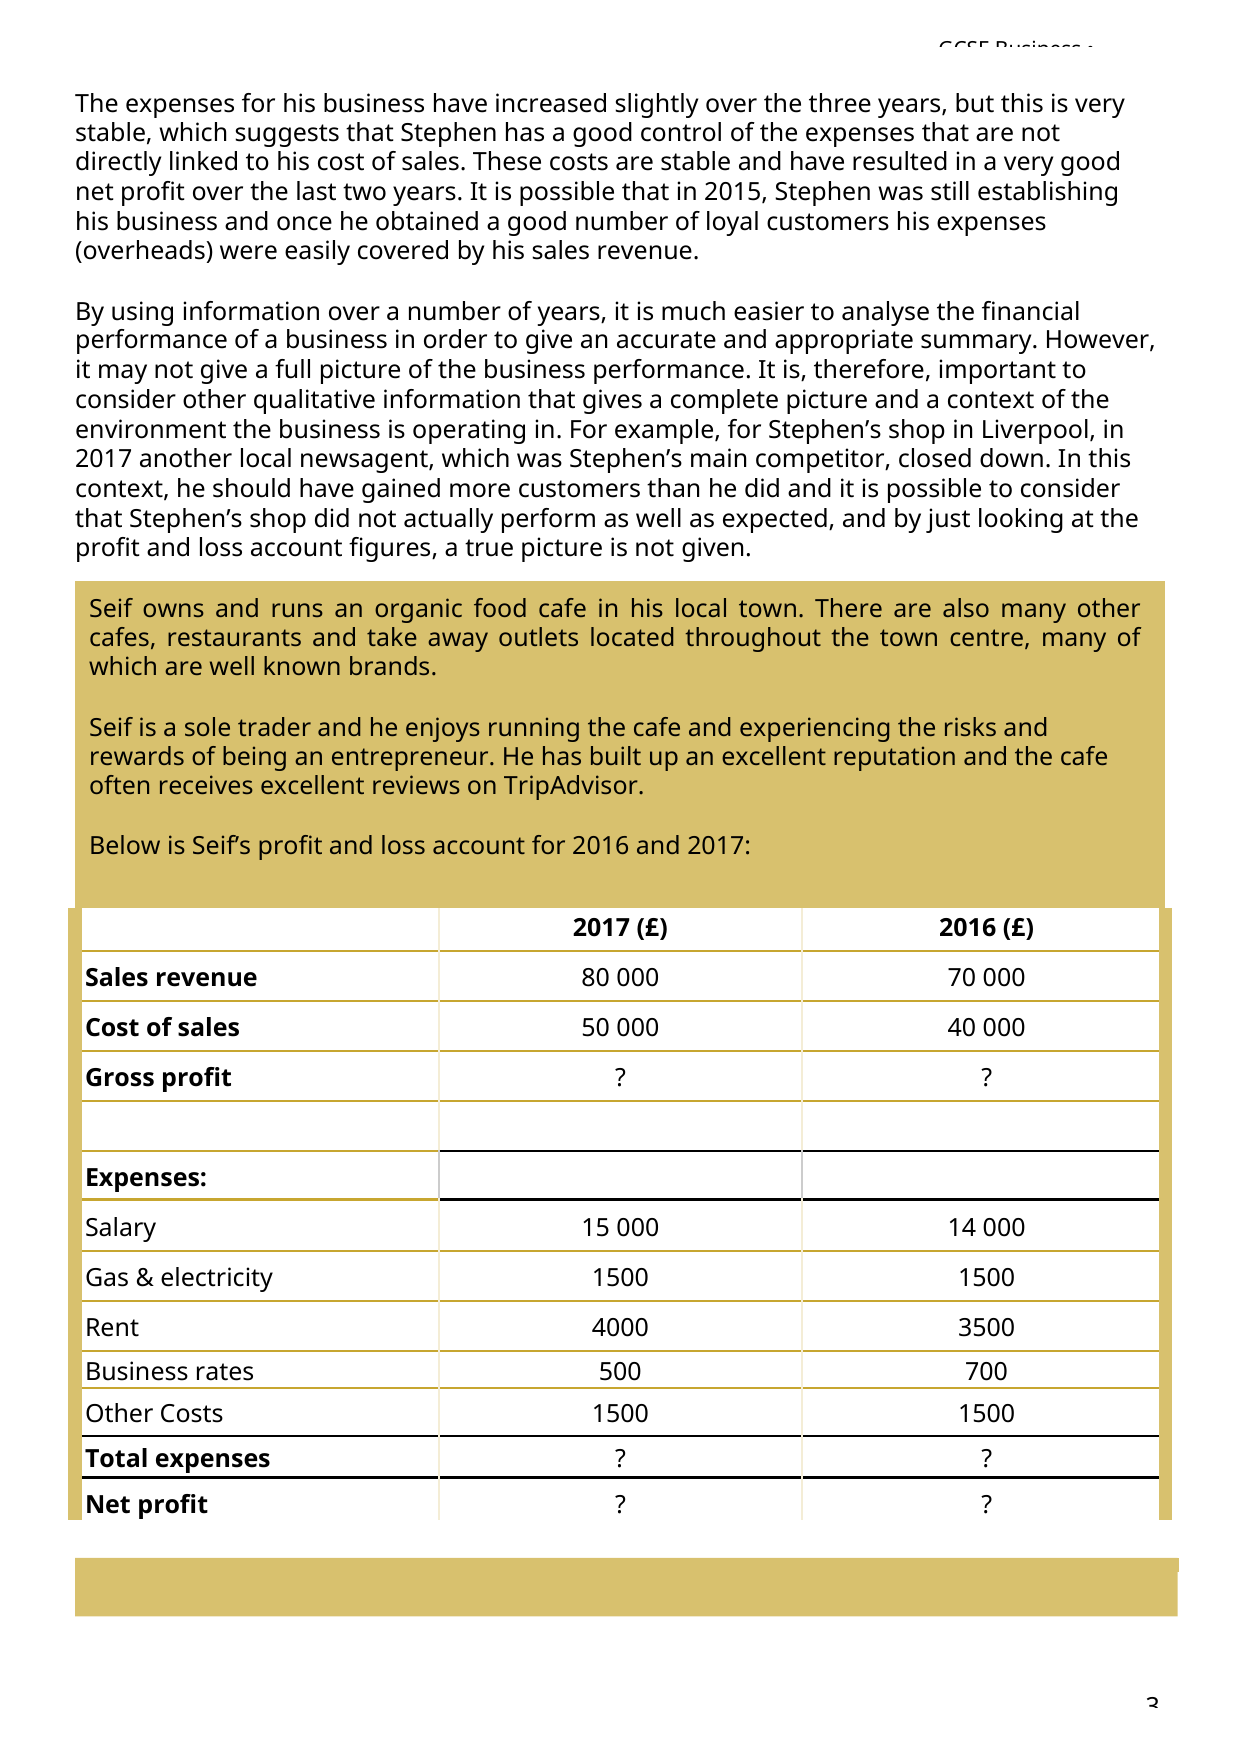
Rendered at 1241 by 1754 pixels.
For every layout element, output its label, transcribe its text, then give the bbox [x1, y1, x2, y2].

table_cell Sales revenue [82, 952, 438, 999]
table_cell ? [440, 1479, 801, 1520]
table_cell 1500 [440, 1252, 801, 1299]
text The expenses for his business have increased slightly over the three years, but this is very stable, which suggests that Stephen has a good control of the expenses that are not directly linked to his cost of sales. These costs are stable and have resulted in a very good net profit over the last two years. It is possible that in 2015, Stephen was still establishing his business and once he obtained a good number of loyal customers his expenses (overheads) were easily covered by his sales revenue. [75, 89, 1143, 267]
table_cell Total expenses [82, 1437, 438, 1476]
table_cell [803, 1152, 1159, 1197]
table_cell 50 000 [440, 1002, 801, 1049]
table_cell Gross profit [82, 1052, 438, 1099]
table_cell Rent [82, 1302, 438, 1349]
text By using information over a number of years, it is much easier to analyse the financial performance of a business in order to give an accurate and appropriate summary. However, it may not give a full picture of the business performance. It is, therefore, important to consider other qualitative information that gives a complete picture and a context of the environment the business is operating in. For example, for Stephen’s shop in Liverpool, in 2017 another local newsagent, which was Stephen’s main competitor, closed down. In this context, he should have gained more customers than he did and it is possible to consider that Stephen’s shop did not actually perform as well as expected, and by just looking at the profit and loss account figures, a true picture is not given. [75, 297, 1166, 564]
table_cell Other Costs [82, 1389, 438, 1435]
table_cell Expenses: [82, 1152, 438, 1197]
table_cell 15 000 [440, 1201, 801, 1249]
table_cell Net profit [82, 1479, 438, 1520]
table_cell 40 000 [803, 1002, 1159, 1049]
table_cell 4000 [440, 1302, 801, 1349]
table_cell 14 000 [803, 1201, 1159, 1249]
table_cell ? [440, 1437, 801, 1476]
table_cell Salary [82, 1201, 438, 1249]
table_cell [440, 1152, 801, 1197]
table_cell [440, 1102, 801, 1149]
table_cell 80 000 [440, 952, 801, 999]
table_cell 1500 [803, 1389, 1159, 1435]
table_cell 500 [440, 1352, 801, 1387]
table_header Seif owns and runs an organic food cafe in his local town. There are also many other cafes, restaurants and take away outlets located throughout the town centre, many of which are well known brands. Seif is a sole trader and he enjoys running the cafe and experiencing the risks and rewards of being an entrepreneur. He has built up an excellent reputation and the cafe often receives excellent reviews on TripAdvisor. Below is Seif’s profit and loss account for 2016 and 2017: [75, 581, 1165, 908]
table_cell [803, 1102, 1159, 1149]
table_cell ? [440, 1052, 801, 1099]
table_cell [82, 1102, 438, 1149]
table_cell 70 000 [803, 952, 1159, 999]
table_cell Gas & electricity [82, 1252, 438, 1299]
table_cell 700 [803, 1352, 1159, 1387]
table_cell [82, 908, 438, 949]
table_cell 2016 (£) [803, 908, 1159, 949]
table_cell ? [803, 1479, 1159, 1520]
table_cell 1500 [440, 1389, 801, 1435]
table_cell 3500 [803, 1302, 1159, 1349]
table_cell 2017 (£) [440, 908, 801, 949]
table_cell 1500 [803, 1252, 1159, 1299]
table_cell Cost of sales [82, 1002, 438, 1049]
table_cell Business rates [82, 1352, 438, 1387]
table_cell ? [803, 1437, 1159, 1476]
table_cell ? [803, 1052, 1159, 1099]
